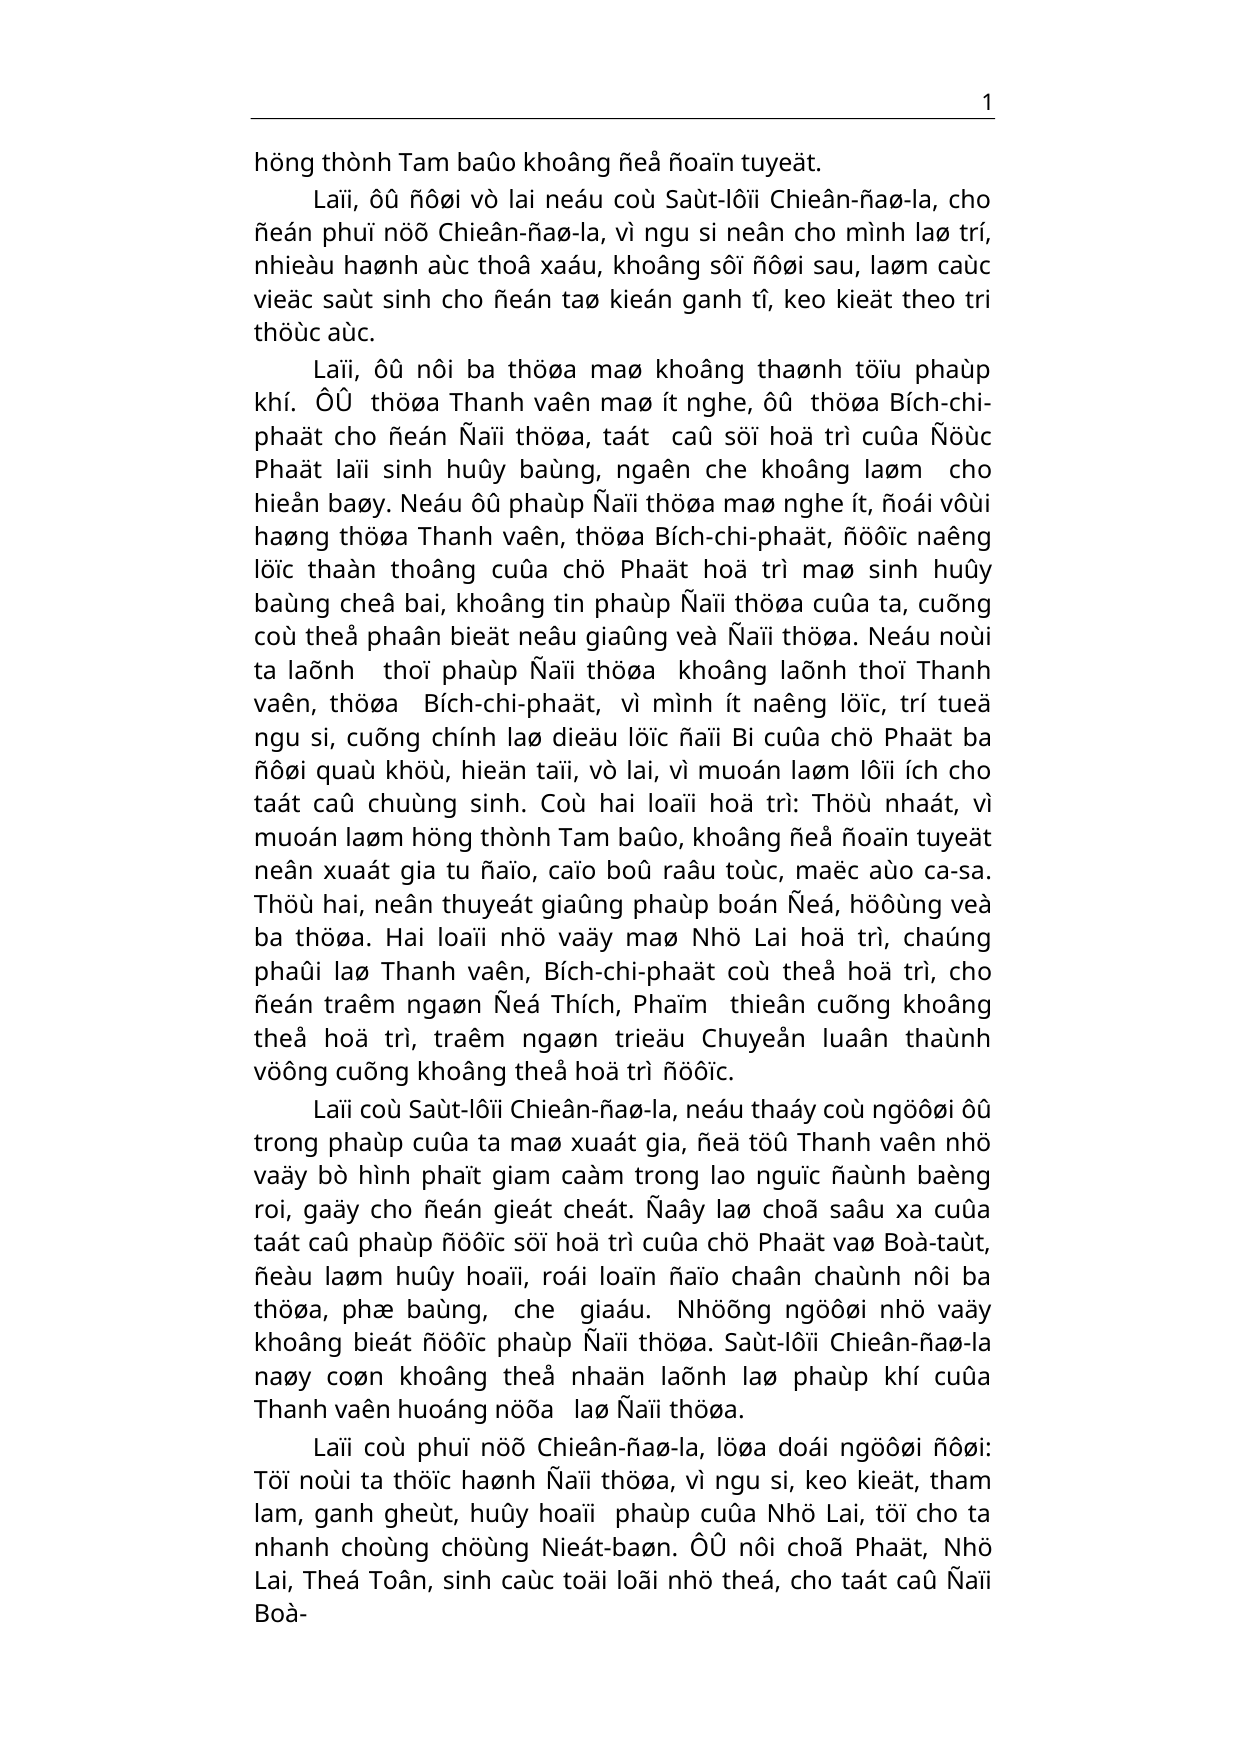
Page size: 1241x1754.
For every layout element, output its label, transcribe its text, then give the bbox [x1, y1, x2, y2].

text Laïi coù Saùt-lôïi Chieân-ñaø-la, neáu thaáy coù ngöôøi ôû trong phaùp cuûa ta maø xuaát gia, ñeä töû Thanh vaên nhö vaäy bò hình phaït giam caàm trong lao nguïc ñaùnh baèng roi, gaäy cho ñeán gieát cheát. Ñaây laø choã saâu xa cuûa taát caû phaùp ñöôïc söï hoä trì cuûa chö Phaät vaø Boà-taùt, ñeàu laøm huûy hoaïi, roái loaïn ñaïo chaân chaùnh nôi ba thöøa, phæ baùng, che giaáu. Nhöõng ngöôøi nhö vaäy khoâng bieát ñöôïc phaùp Ñaïi thöøa. Saùt-lôïi Chieân-ñaø-la naøy coøn khoâng theå nhaän laõnh laø phaùp khí cuûa Thanh vaên huoáng nöõa laø Ñaïi thöøa. [254, 1092, 992, 1426]
text Laïi, ôû nôi ba thöøa maø khoâng thaønh töïu phaùp khí. ÔÛ thöøa Thanh vaên maø ít nghe, ôû thöøa Bích-chi-phaät cho ñeán Ñaïi thöøa, taát caû söï hoä trì cuûa Ñöùc Phaät laïi sinh huûy baùng, ngaên che khoâng laøm cho hieån baøy. Neáu ôû phaùp Ñaïi thöøa maø nghe ít, ñoái vôùi haøng thöøa Thanh vaên, thöøa Bích-chi-phaät, ñöôïc naêng löïc thaàn thoâng cuûa chö Phaät hoä trì maø sinh huûy baùng cheâ bai, khoâng tin phaùp Ñaïi thöøa cuûa ta, cuõng coù theå phaân bieät neâu giaûng veà Ñaïi thöøa. Neáu noùi ta laõnh thoï phaùp Ñaïi thöøa khoâng laõnh thoï Thanh vaên, thöøa Bích-chi-phaät, vì mình ít naêng löïc, trí tueä ngu si, cuõng chính laø dieäu löïc ñaïi Bi cuûa chö Phaät ba ñôøi quaù khöù, hieän taïi, vò lai, vì muoán laøm lôïi ích cho taát caû chuùng sinh. Coù hai loaïi hoä trì: Thöù nhaát, vì muoán laøm höng thònh Tam baûo, khoâng ñeå ñoaïn tuyeät neân xuaát gia tu ñaïo, caïo boû raâu toùc, maëc aùo ca-sa. Thöù hai, neân thuyeát giaûng phaùp boán Ñeá, höôùng veà ba thöøa. Hai loaïi nhö vaäy maø Nhö Lai hoä trì, chaúng phaûi laø Thanh vaên, Bích-chi-phaät coù theå hoä trì, cho ñeán traêm ngaøn Ñeá Thích, Phaïm thieân cuõng khoâng theå hoä trì, traêm ngaøn trieäu Chuyeån luaân thaùnh vöông cuõng khoâng theå hoä trì ñöôïc. [254, 352, 992, 1088]
text Laïi coù phuï nöõ Chieân-ñaø-la, löøa doái ngöôøi ñôøi: Töï noùi ta thöïc haønh Ñaïi thöøa, vì ngu si, keo kieät, tham lam, ganh gheùt, huûy hoaïi phaùp cuûa Nhö Lai, töï cho ta nhanh choùng chöùng Nieát-baøn. ÔÛ nôi choã Phaät, Nhö Lai, Theá Toân, sinh caùc toäi loãi nhö theá, cho taát caû Ñaïi Boà- [254, 1430, 992, 1630]
text Laïi, ôû ñôøi vò lai neáu coù Saùt-lôïi Chieân-ñaø-la, cho ñeán phuï nöõ Chieân-ñaø-la, vì ngu si neân cho mình laø trí, nhieàu haønh aùc thoâ xaáu, khoâng sôï ñôøi sau, laøm caùc vieäc saùt sinh cho ñeán taø kieán ganh tî, keo kieät theo tri thöùc aùc. [254, 182, 992, 349]
text höng thònh Tam baûo khoâng ñeå ñoaïn tuyeät. [254, 145, 1065, 179]
